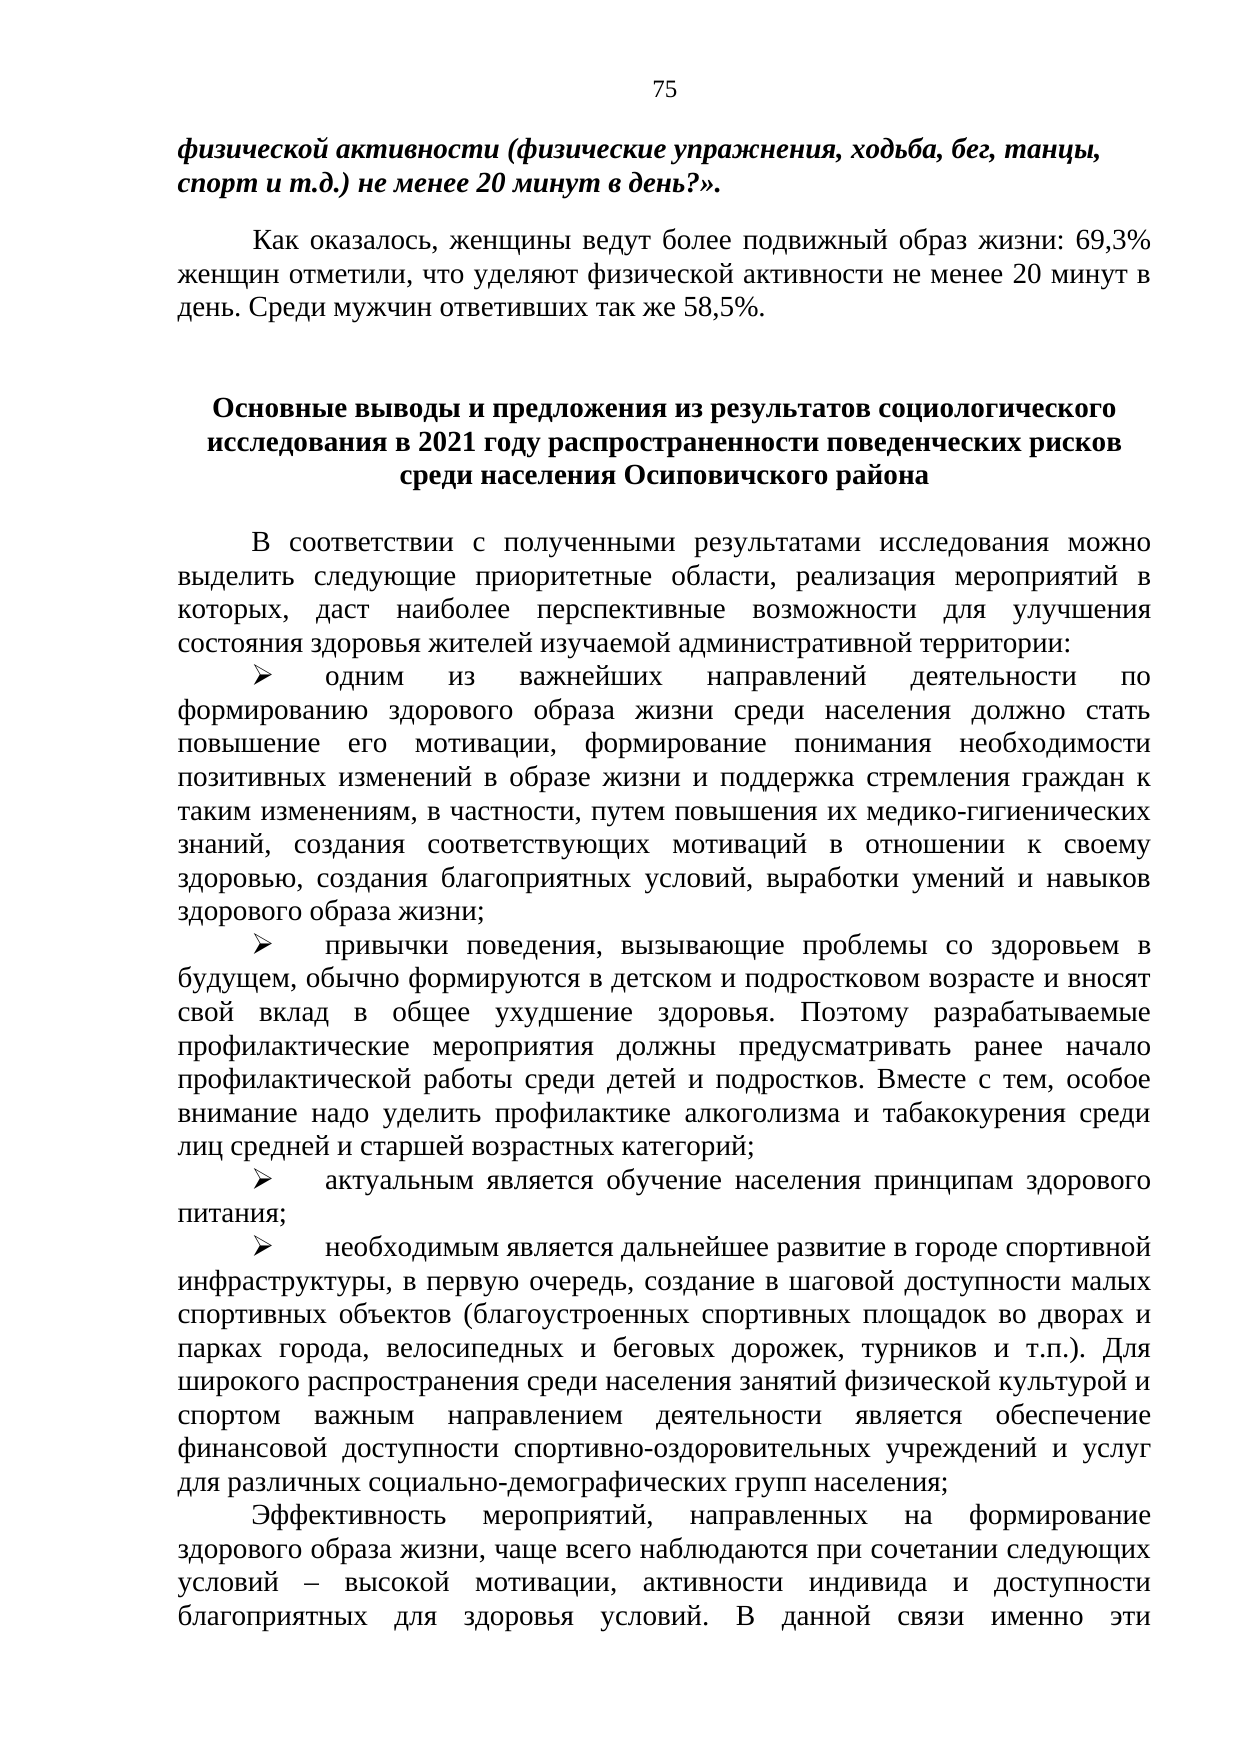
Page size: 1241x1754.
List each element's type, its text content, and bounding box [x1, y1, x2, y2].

list привычки поведения, вызывающие проблемы со здоровьем в будущем, обычно формируются в детском и подростковом возрасте и вносят свой вклад в общее ухудшение здоровья. Поэтому разрабатываемые профилактические мероприятия должны предусматривать ранее начало профилактической работы среди детей и подростков. Вместе с тем, особое внимание надо уделить профилактике алкоголизма и табакокурения среди лиц средней и старшей возрастных категорий; [177, 927, 1152, 1162]
text Как оказалось, женщины ведут более подвижный образ жизни: 69,3% женщин отметили, что уделяют физической активности не менее 20 минут в день. Среди мужчин ответивших так же 58,5%. [177, 222, 1152, 323]
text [177, 131, 1152, 198]
text В соответствии с полученными результатами исследования можно выделить следующие приоритетные области, реализация мероприятий в которых, даст наиболее перспективные возможности для улучшения состояния здоровья жителей изучаемой административной территории: [177, 524, 1152, 658]
text Основные выводы и предложения из результатов социологического исследования в 2021 году распространенности поведенческих рисков среди населения Осиповичского района [177, 390, 1152, 491]
list одним из важнейших направлений деятельности по формированию здорового образа жизни среди населения должно стать повышение его мотивации, формирование понимания необходимости позитивных изменений в образе жизни и поддержка стремления граждан к таким изменениям, в частности, путем повышения их медико-гигиенических знаний, создания соответствующих мотиваций в отношении к своему здоровью, создания благоприятных условий, выработки умений и навыков здорового образа жизни; [177, 658, 1152, 927]
list актуальным является обучение населения принципам здорового питания; [177, 1162, 1152, 1229]
list необходимым является дальнейшее развитие в городе спортивной инфраструктуры, в первую очередь, создание в шаговой доступности малых спортивных объектов (благоустроенных спортивных площадок во дворах и парках города, велосипедных и беговых дорожек, турников и т.п.). Для широкого распространения среди населения занятий физической культурой и спортом важным направлением деятельности является обеспечение финансовой доступности спортивно-оздоровительных учреждений и услуг для различных социально-демографических групп населения; [177, 1229, 1152, 1497]
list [177, 1497, 1152, 1632]
